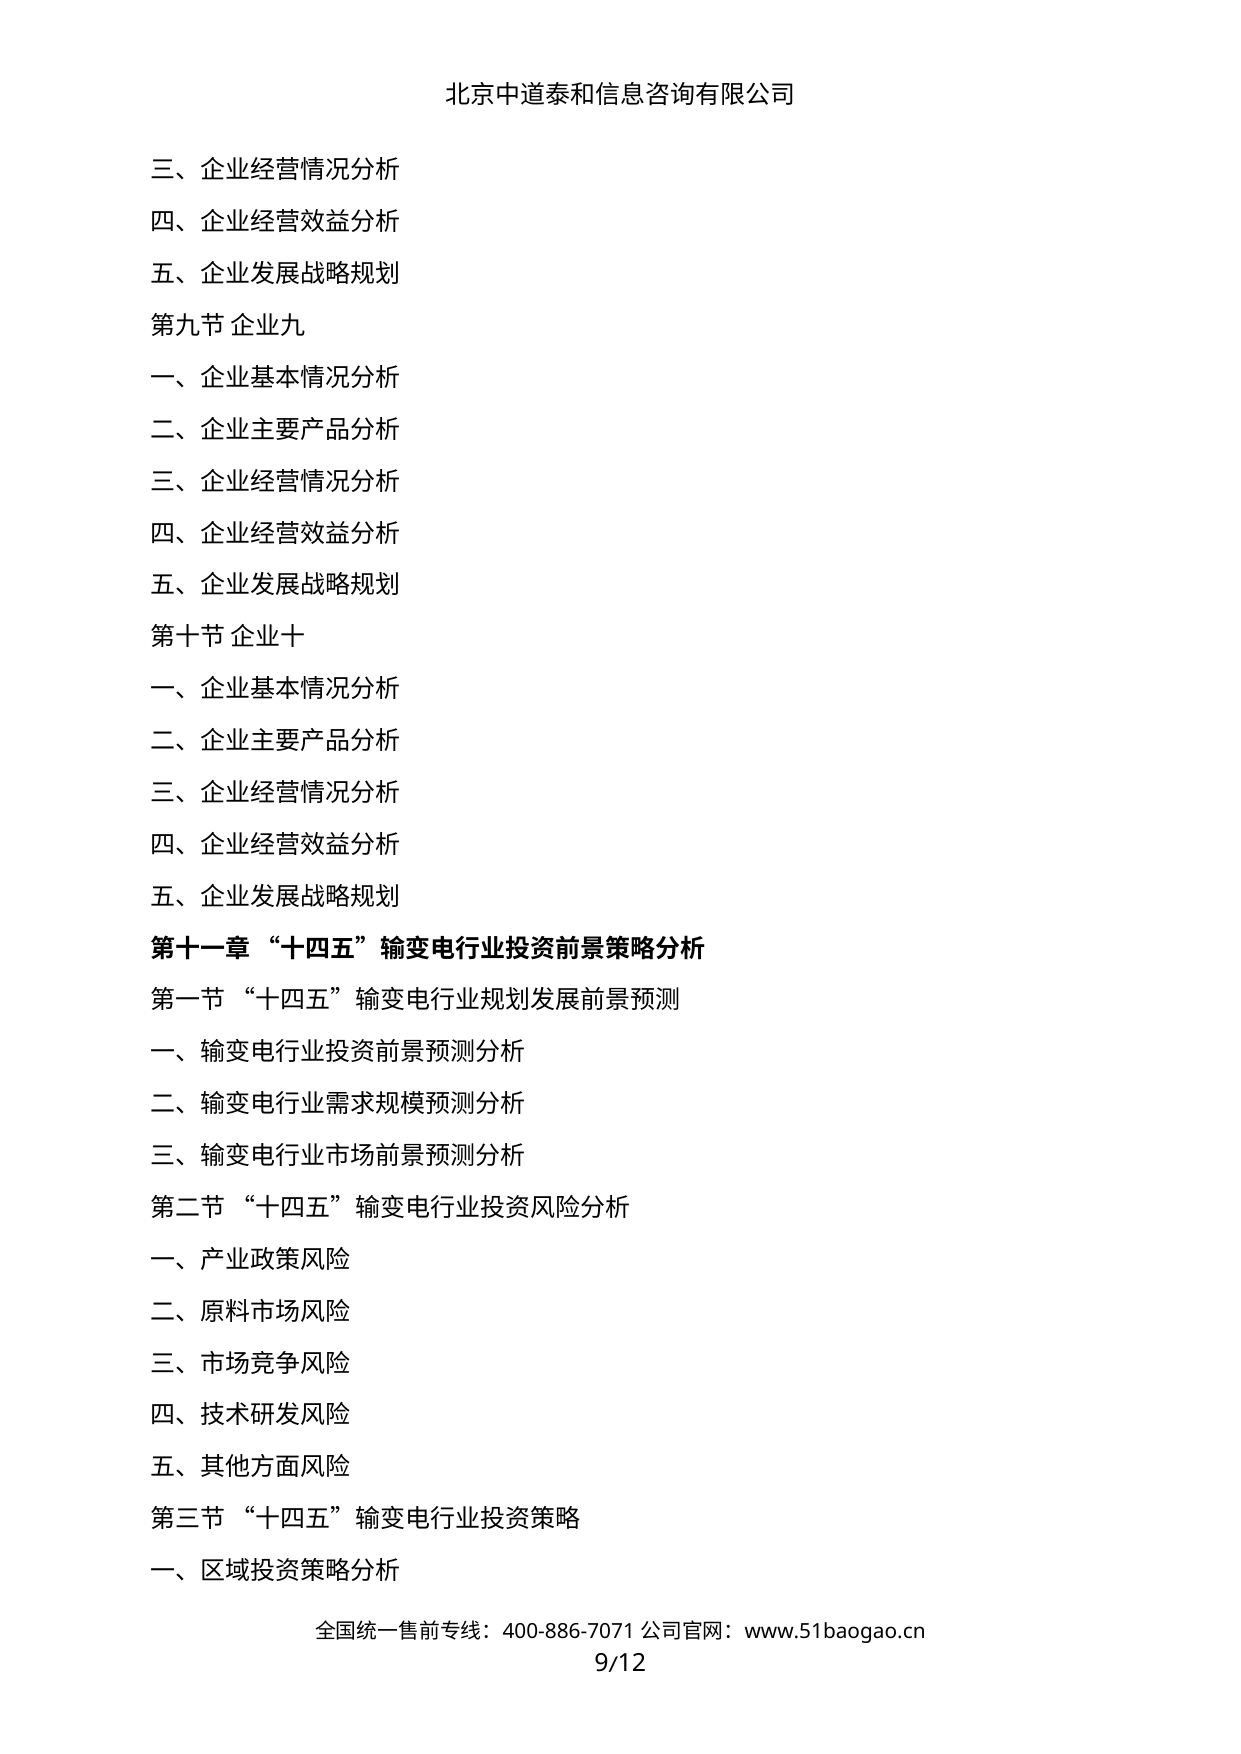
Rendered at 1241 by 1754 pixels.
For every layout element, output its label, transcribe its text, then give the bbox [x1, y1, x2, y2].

text 一、企业基本情况分析 [150, 669, 1090, 705]
text 四、技术研发风险 [150, 1395, 1090, 1431]
text 五、其他方面风险 [150, 1447, 1090, 1483]
text 四、企业经营效益分析 [150, 513, 1090, 549]
text 第十节 企业十 [150, 617, 1090, 653]
text 五、企业发展战略规划 [150, 876, 1090, 912]
text 一、区域投资策略分析 [150, 1551, 1090, 1587]
text 三、企业经营情况分析 [150, 772, 1090, 809]
text 二、企业主要产品分析 [150, 409, 1090, 446]
text 三、输变电行业市场前景预测分析 [150, 1136, 1090, 1172]
text 第十一章 “十四五”输变电行业投资前景策略分析 [150, 928, 1090, 964]
text 四、企业经营效益分析 [150, 824, 1090, 861]
text 三、企业经营情况分析 [150, 461, 1090, 497]
text 一、企业基本情况分析 [150, 357, 1090, 394]
text 二、原料市场风险 [150, 1291, 1090, 1327]
text 五、企业发展战略规划 [150, 254, 1090, 290]
text 第九节 企业九 [150, 306, 1090, 342]
text 一、输变电行业投资前景预测分析 [150, 1032, 1090, 1068]
text 二、企业主要产品分析 [150, 721, 1090, 757]
text 四、企业经营效益分析 [150, 202, 1090, 238]
text 第二节 “十四五”输变电行业投资风险分析 [150, 1187, 1090, 1224]
text 一、产业政策风险 [150, 1239, 1090, 1276]
text 五、企业发展战略规划 [150, 565, 1090, 601]
text 三、企业经营情况分析 [150, 150, 1090, 186]
text 二、输变电行业需求规模预测分析 [150, 1084, 1090, 1120]
text 第一节 “十四五”输变电行业规划发展前景预测 [150, 980, 1090, 1016]
text 第三节 “十四五”输变电行业投资策略 [150, 1499, 1090, 1535]
text 三、市场竞争风险 [150, 1343, 1090, 1379]
